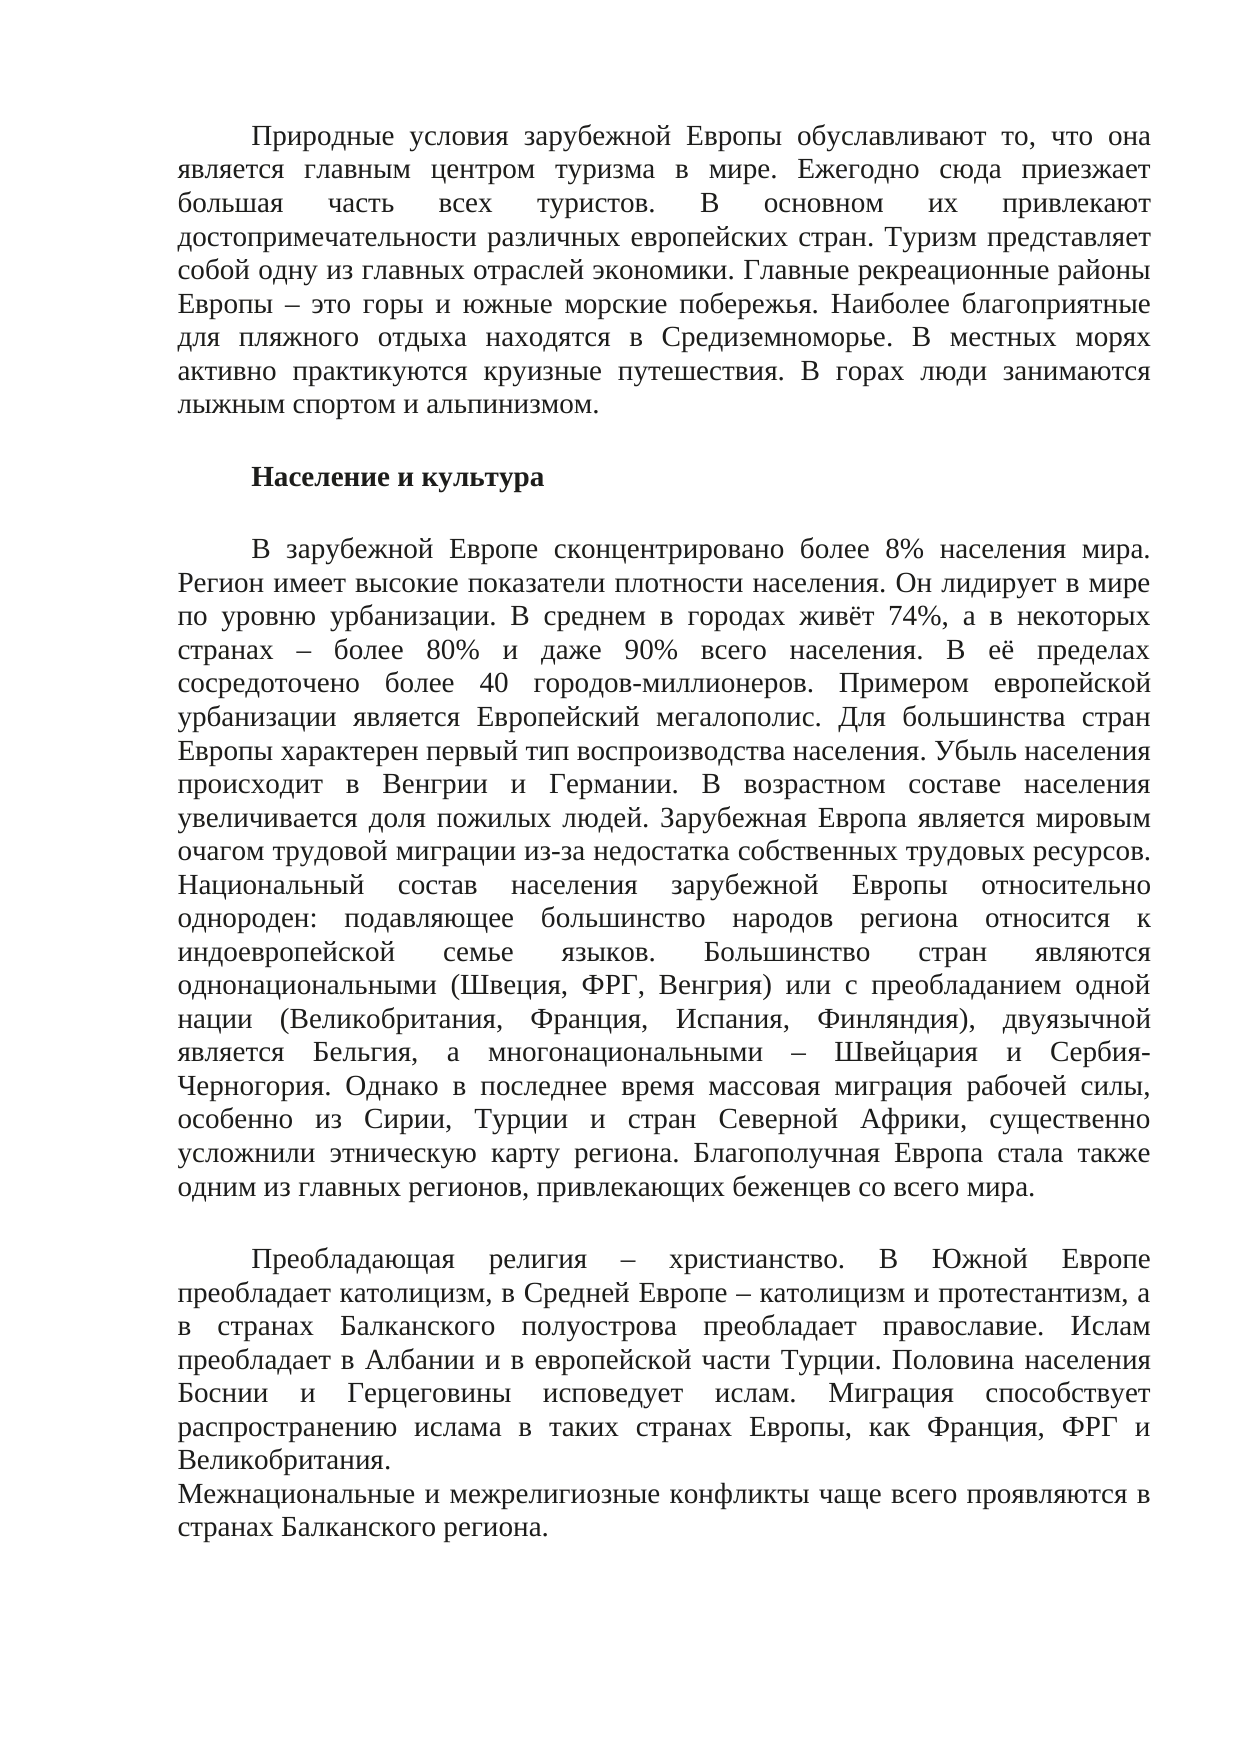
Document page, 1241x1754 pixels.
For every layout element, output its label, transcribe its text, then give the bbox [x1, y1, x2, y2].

text В зарубежной Европе сконцентрировано более 8% населения мира. Регион имеет высокие показатели плотности населения. Он лидирует в мире по уровню урбанизации. В среднем в городах живёт 74%, а в некоторых странах – более 80% и даже 90% всего населения. В её пределах сосредоточено более 40 городов-миллионеров. Примером европейской урбанизации является Европейский мегалополис. Для большинства стран Европы характерен первый тип воспроизводства населения. Убыль населения происходит в Венгрии и Германии. В возрастном составе населения увеличивается доля пожилых людей. Зарубежная Европа является мировым очагом трудовой миграции из-за недостатка собственных трудовых ресурсов. Национальный состав населения зарубежной Европы относительно однороден: подавляющее большинство народов региона относится к индоевропейской семье языков. Большинство стран являются однонациональными (Швеция, ФРГ, Венгрия) или с преобладанием одной нации (Великобритания, Франция, Испания, Финляндия), двуязычной является Бельгия, а многонациональными – Швейцария и Сербия-Черногория. Однако в последнее время массовая миграция рабочей силы, особенно из Сирии, Турции и стран Северной Африки, существенно усложнили этническую карту региона. Благополучная Европа стала также одним из главных регионов, привлекающих беженцев со всего мира. [177, 531, 1152, 1202]
text Население и культура [177, 459, 1152, 492]
text Природные условия зарубежной Европы обуславливают то, что она является главным центром туризма в мире. Ежегодно сюда приезжает большая часть всех туристов. В основном их привлекают достопримечательности различных европейских стран. Туризм представляет собой одну из главных отраслей экономики. Главные рекреационные районы Европы – это горы и южные морские побережья. Наиболее благоприятные для пляжного отдыха находятся в Средиземноморье. В местных морях активно практикуются круизные путешествия. В горах люди занимаются лыжным спортом и альпинизмом. [177, 118, 1152, 420]
text Преобладающая религия – христианство. В Южной Европе преобладает католицизм, в Средней Европе – католицизм и протестантизм, а в странах Балканского полуострова преобладает православие. Ислам преобладает в Албании и в европейской части Турции. Половина населения Боснии и Герцеговины исповедует ислам. Миграция способствует распространению ислама в таких странах Европы, как Франция, ФРГ и Великобритания. Межнациональные и межрелигиозные конфликты чаще всего проявляются в странах Балканского региона. [177, 1241, 1152, 1543]
